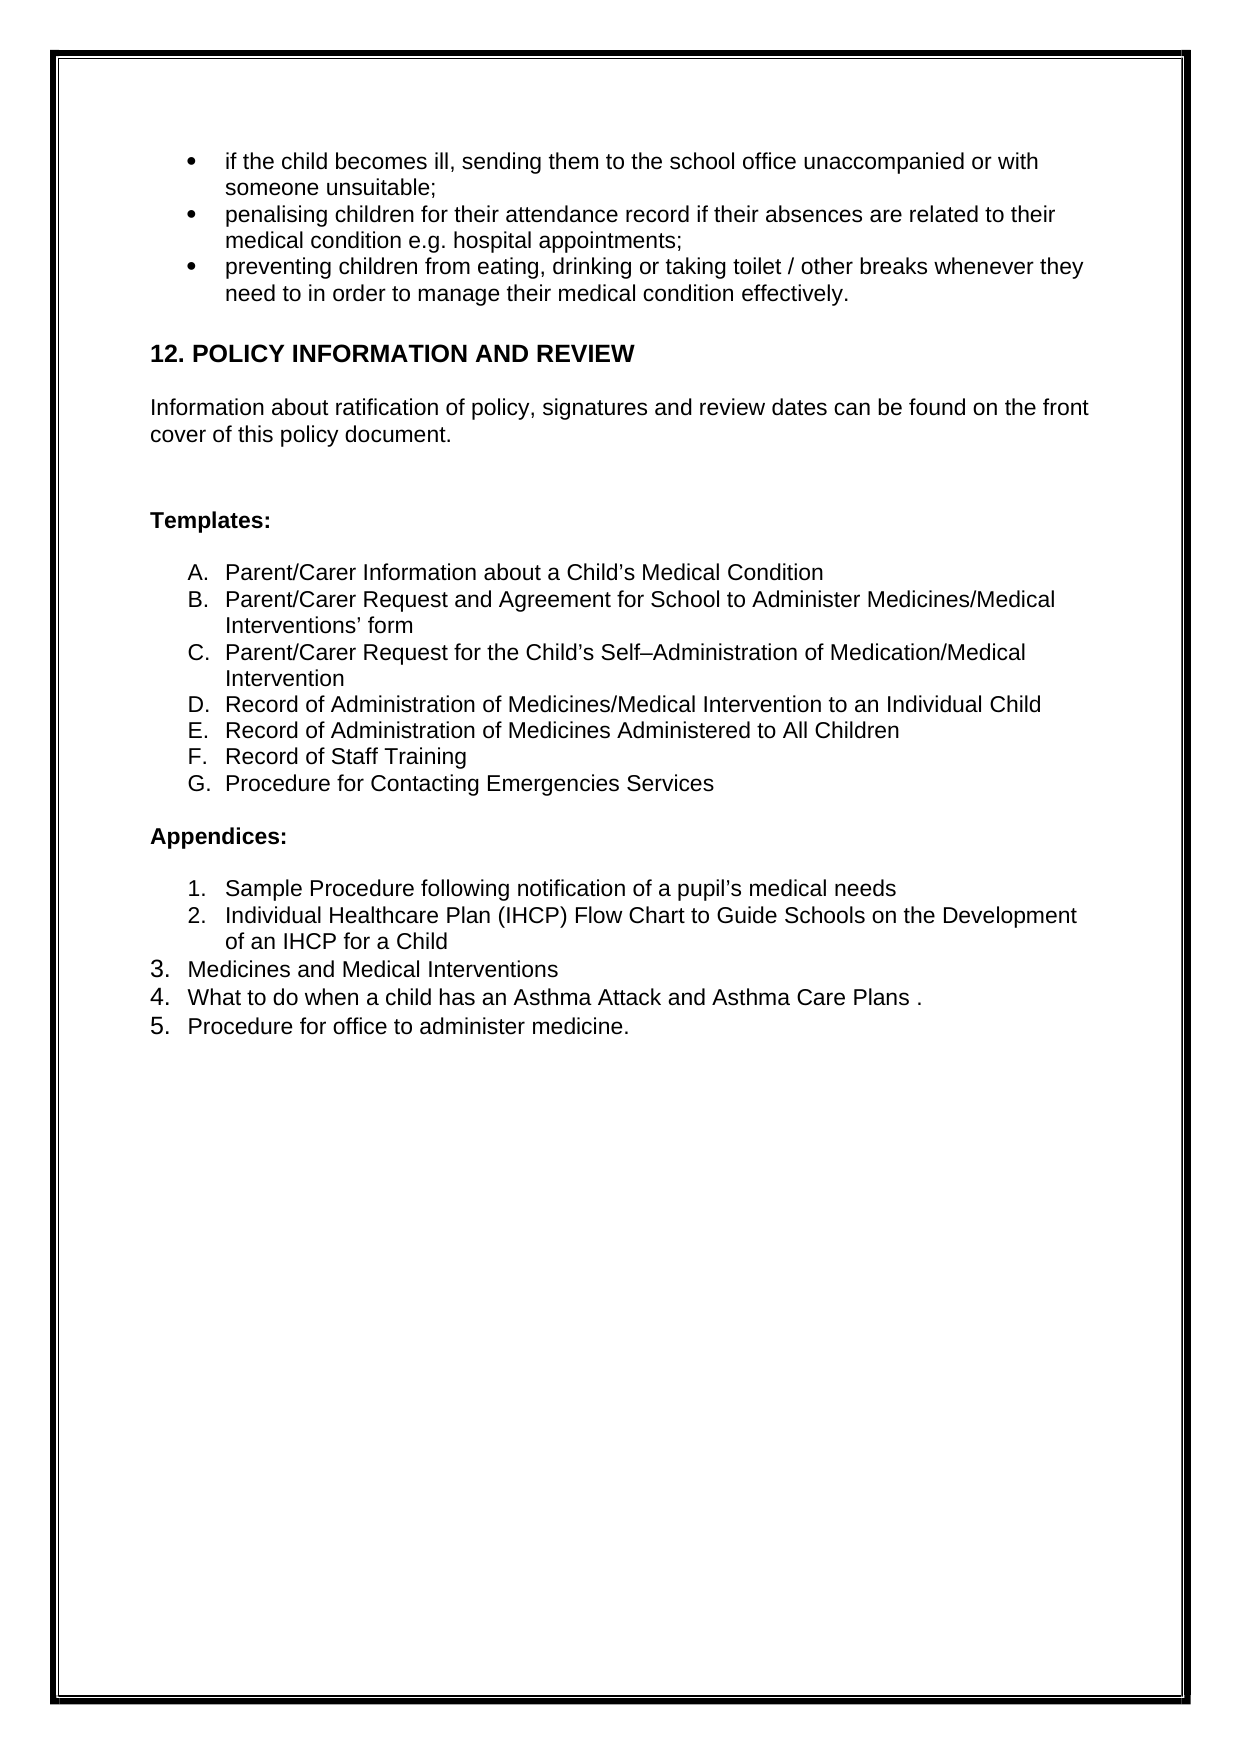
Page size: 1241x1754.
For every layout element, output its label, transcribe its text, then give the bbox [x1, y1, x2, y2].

list Medicines and Medical Interventions [150, 954, 1209, 983]
list Record of Staff Training [187, 744, 1209, 770]
text Templates: [150, 507, 1209, 533]
list Sample Procedure following notification of a pupil’s medical needs [187, 876, 1209, 902]
list Parent/Carer Request for the Child’s Self–Administration of Medication/Medical Intervention [187, 638, 1027, 691]
list Parent/Carer Request and Agreement for School to Administer Medicines/Medical Interventions’ form [187, 586, 1090, 638]
list Procedure for office to administer medicine. [150, 1011, 1209, 1040]
list Record of Administration of Medicines/Medical Intervention to an Individual Child [187, 691, 1209, 717]
list Individual Healthcare Plan (IHCP) Flow Chart to Guide Schools on the Development of an IHCP for a Child [187, 902, 1077, 954]
list if the child becomes ill, sending them to the school office unaccompanied or with someone unsuitable; [187, 148, 1090, 201]
list Record of Administration of Medicines Administered to All Children [187, 717, 1209, 744]
list What to do when a child has an Asthma Attack and Asthma Care Plans . [150, 983, 1209, 1011]
list POLICY INFORMATION AND REVIEW [150, 339, 1209, 367]
list Parent/Carer Information about a Child’s Medical Condition [187, 559, 1209, 586]
text Appendices: [150, 823, 1209, 849]
list Procedure for Contacting Emergencies Services [187, 770, 1209, 796]
list penalising children for their attendance record if their absences are related to their medical condition e.g. hospital appointments; [187, 201, 1090, 253]
list preventing children from eating, drinking or taking toilet / other breaks whenever they need to in order to manage their medical condition effectively. [187, 253, 1090, 306]
text Information about ratification of policy, signatures and review dates can be found on the front cover of this policy document. [150, 394, 1092, 447]
